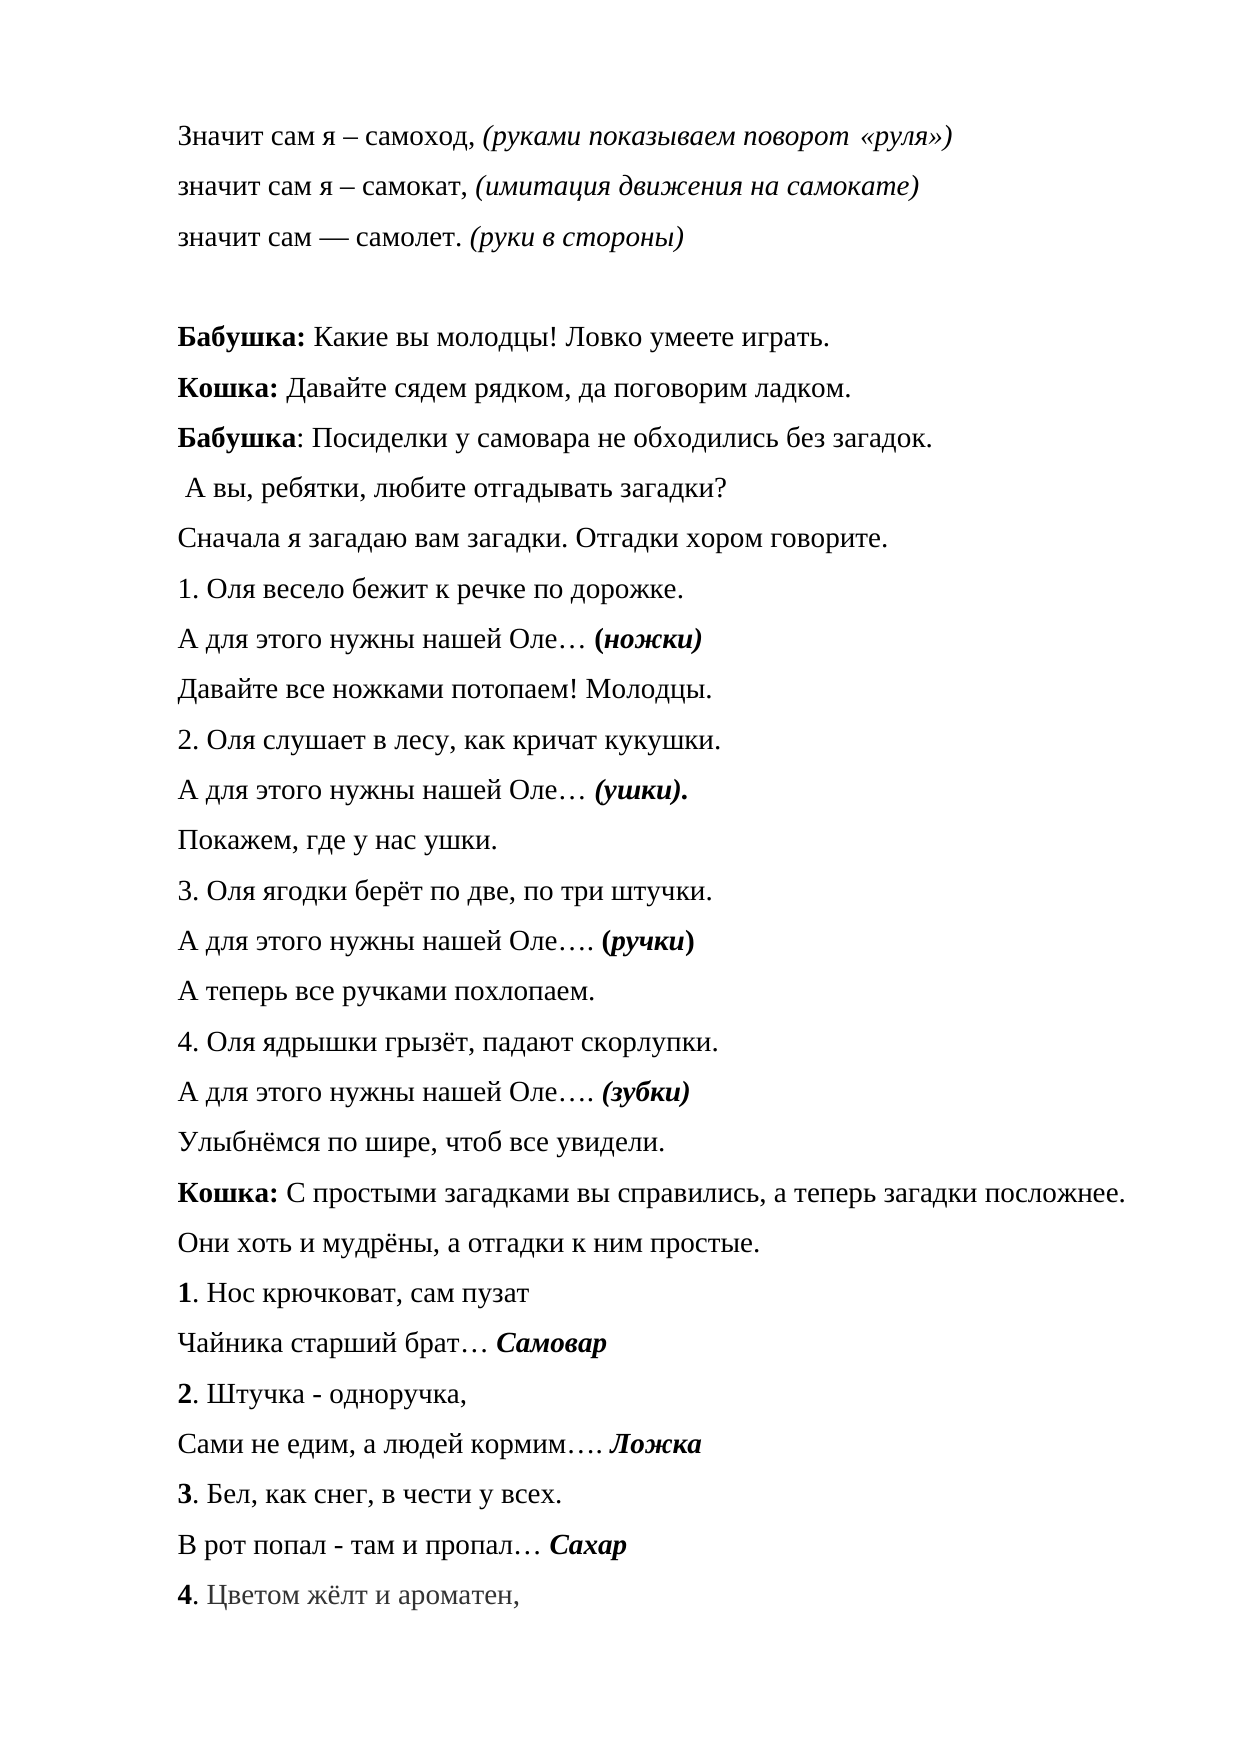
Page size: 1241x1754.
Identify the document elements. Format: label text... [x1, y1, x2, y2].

text А теперь все ручками похлопаем. [177, 973, 1152, 1007]
text Улыбнёмся по шире, чтоб все увидели. [177, 1124, 1152, 1158]
text 4. Цветом жёлт и ароматен, [177, 1577, 1152, 1611]
text 1. Нос крючковат, сам пузат [177, 1275, 1152, 1309]
text Чайника старший брат… Самовар [177, 1326, 1152, 1359]
text Давайте все ножками потопаем! Молодцы. [177, 672, 1152, 705]
text значит сам — самолет. (руки в стороны) [177, 219, 1152, 252]
text Бабушка: Посиделки у самовара не обходились без загадок. [177, 420, 1152, 453]
text 3. Бел, как снег, в чести у всех. [177, 1477, 1152, 1510]
text А вы, ребятки, любите отгадывать загадки? [177, 470, 1152, 504]
text В рот попал - там и пропал… Сахар [177, 1527, 1152, 1560]
text 2. Оля слушает в лесу, как кричат кукушки. [177, 722, 1152, 755]
text Кошка: Давайте сядем рядком, да поговорим ладком. [177, 370, 1152, 403]
text Кошка: С простыми загадками вы справились, а теперь загадки посложнее. Они хоть и мудрёны, а отгадки к ним простые. [177, 1175, 1152, 1258]
text Сами не едим, а людей кормим…. Ложка [177, 1426, 1152, 1460]
text Бабушка: Какие вы молодцы! Ловко умеете играть. [177, 319, 1152, 353]
text 3. Оля ягодки берёт по две, по три штучки. [177, 873, 1152, 906]
text А для этого нужны нашей Оле… (ножки) [177, 621, 1152, 655]
text Сначала я загадаю вам загадки. Отгадки хором говорите. [177, 521, 1152, 554]
text 1. Оля весело бежит к речке по дорожке. [177, 571, 1152, 604]
text Значит сам я – самоход, (руками показываем поворот «руля») [177, 118, 1152, 152]
text 2. Штучка - одноручка, [177, 1376, 1152, 1409]
text А для этого нужны нашей Оле…. (ручки) [177, 923, 1152, 957]
text А для этого нужны нашей Оле… (ушки). [177, 772, 1152, 806]
text значит сам я – самокат, (имитация движения на самокате) [177, 168, 1152, 202]
text 4. Оля ядрышки грызёт, падают скорлупки. [177, 1024, 1152, 1057]
text Покажем, где у нас ушки. [177, 822, 1152, 856]
text А для этого нужны нашей Оле…. (зубки) [177, 1074, 1152, 1108]
